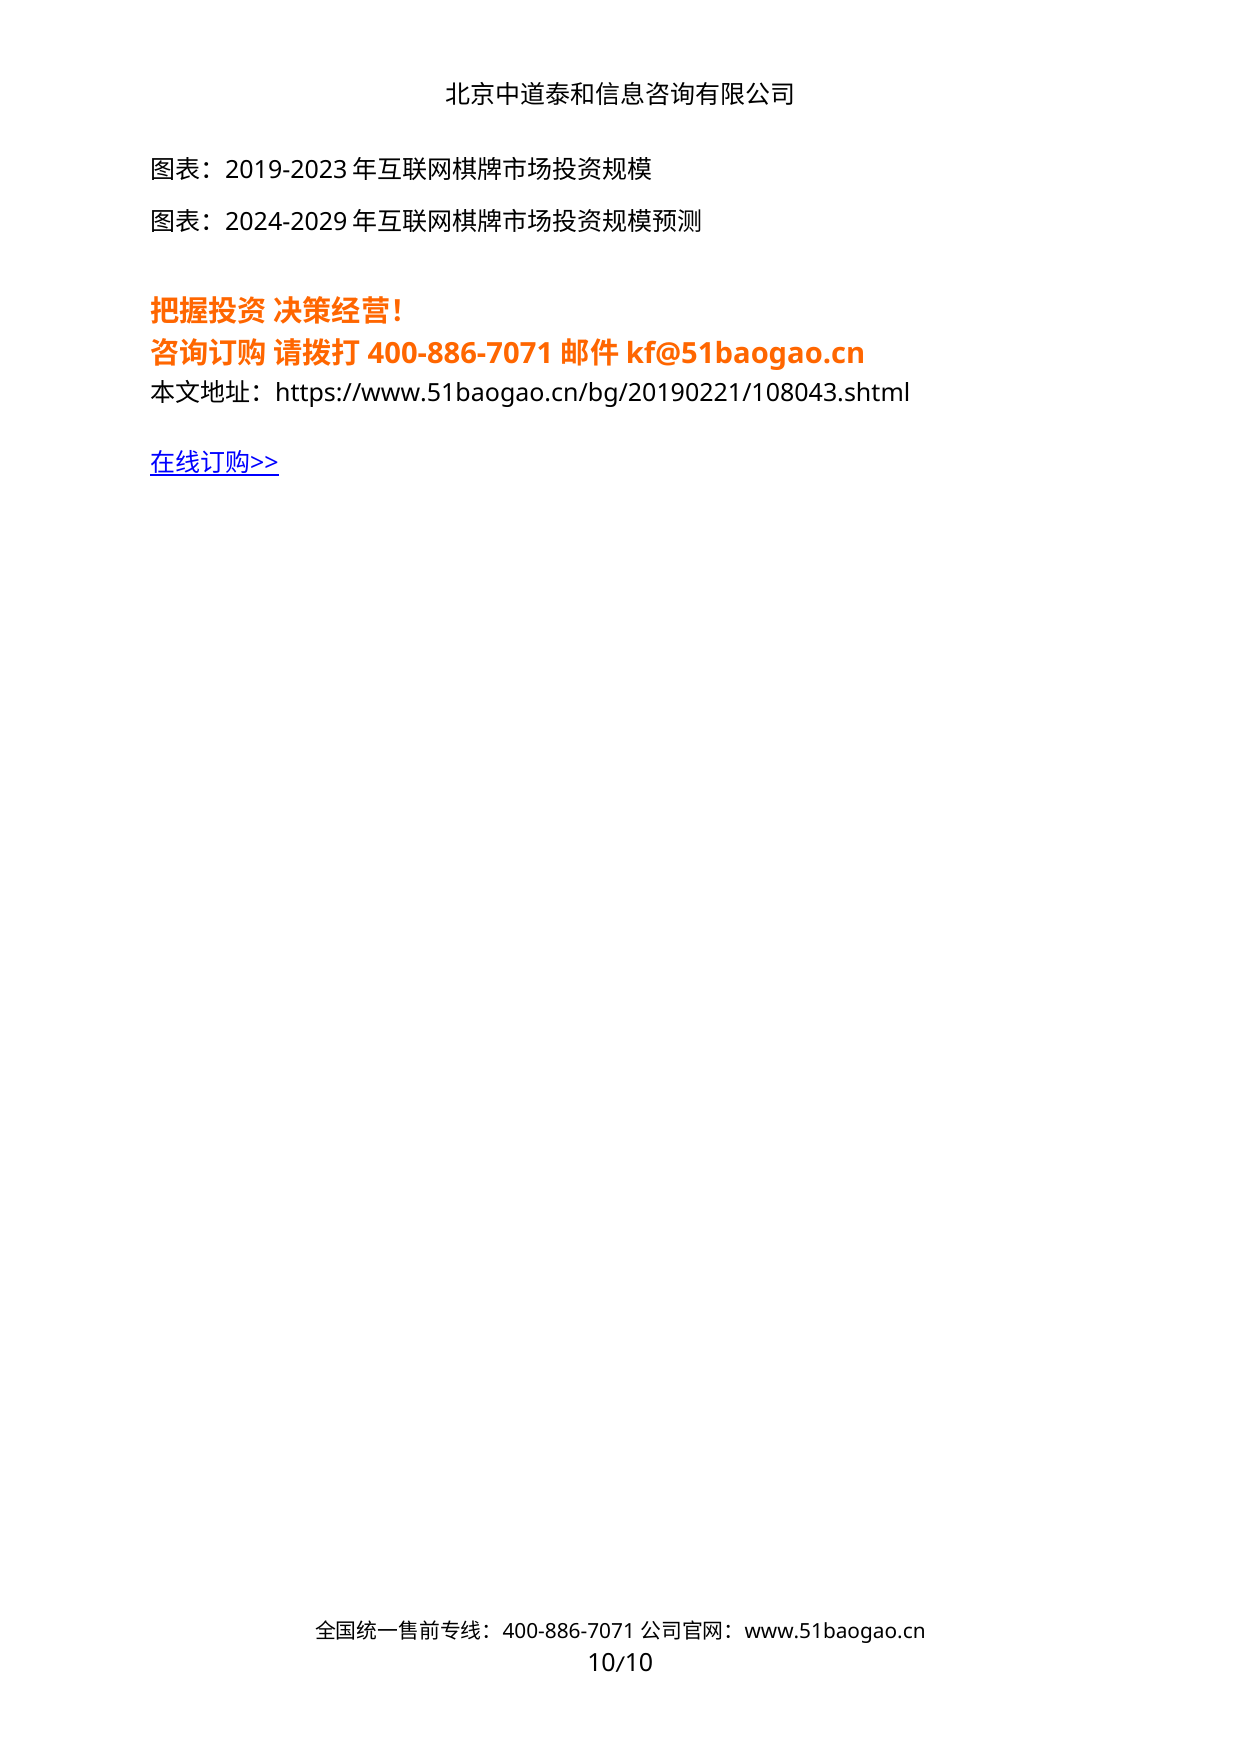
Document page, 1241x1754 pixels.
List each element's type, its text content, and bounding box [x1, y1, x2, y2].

text 在线订购>> [150, 409, 1090, 479]
text 图表：2024-2029年互联网棋牌市场投资规模预测 [150, 202, 1090, 238]
text 把握投资 决策经营！咨询订购 请拨打 400-886-7071 邮件 kf@51baogao.cn本文地址：https://www.51baogao.cn/bg/20190221/108043.shtml [150, 254, 1090, 409]
text 图表：2019-2023年互联网棋牌市场投资规模 [150, 150, 1090, 186]
